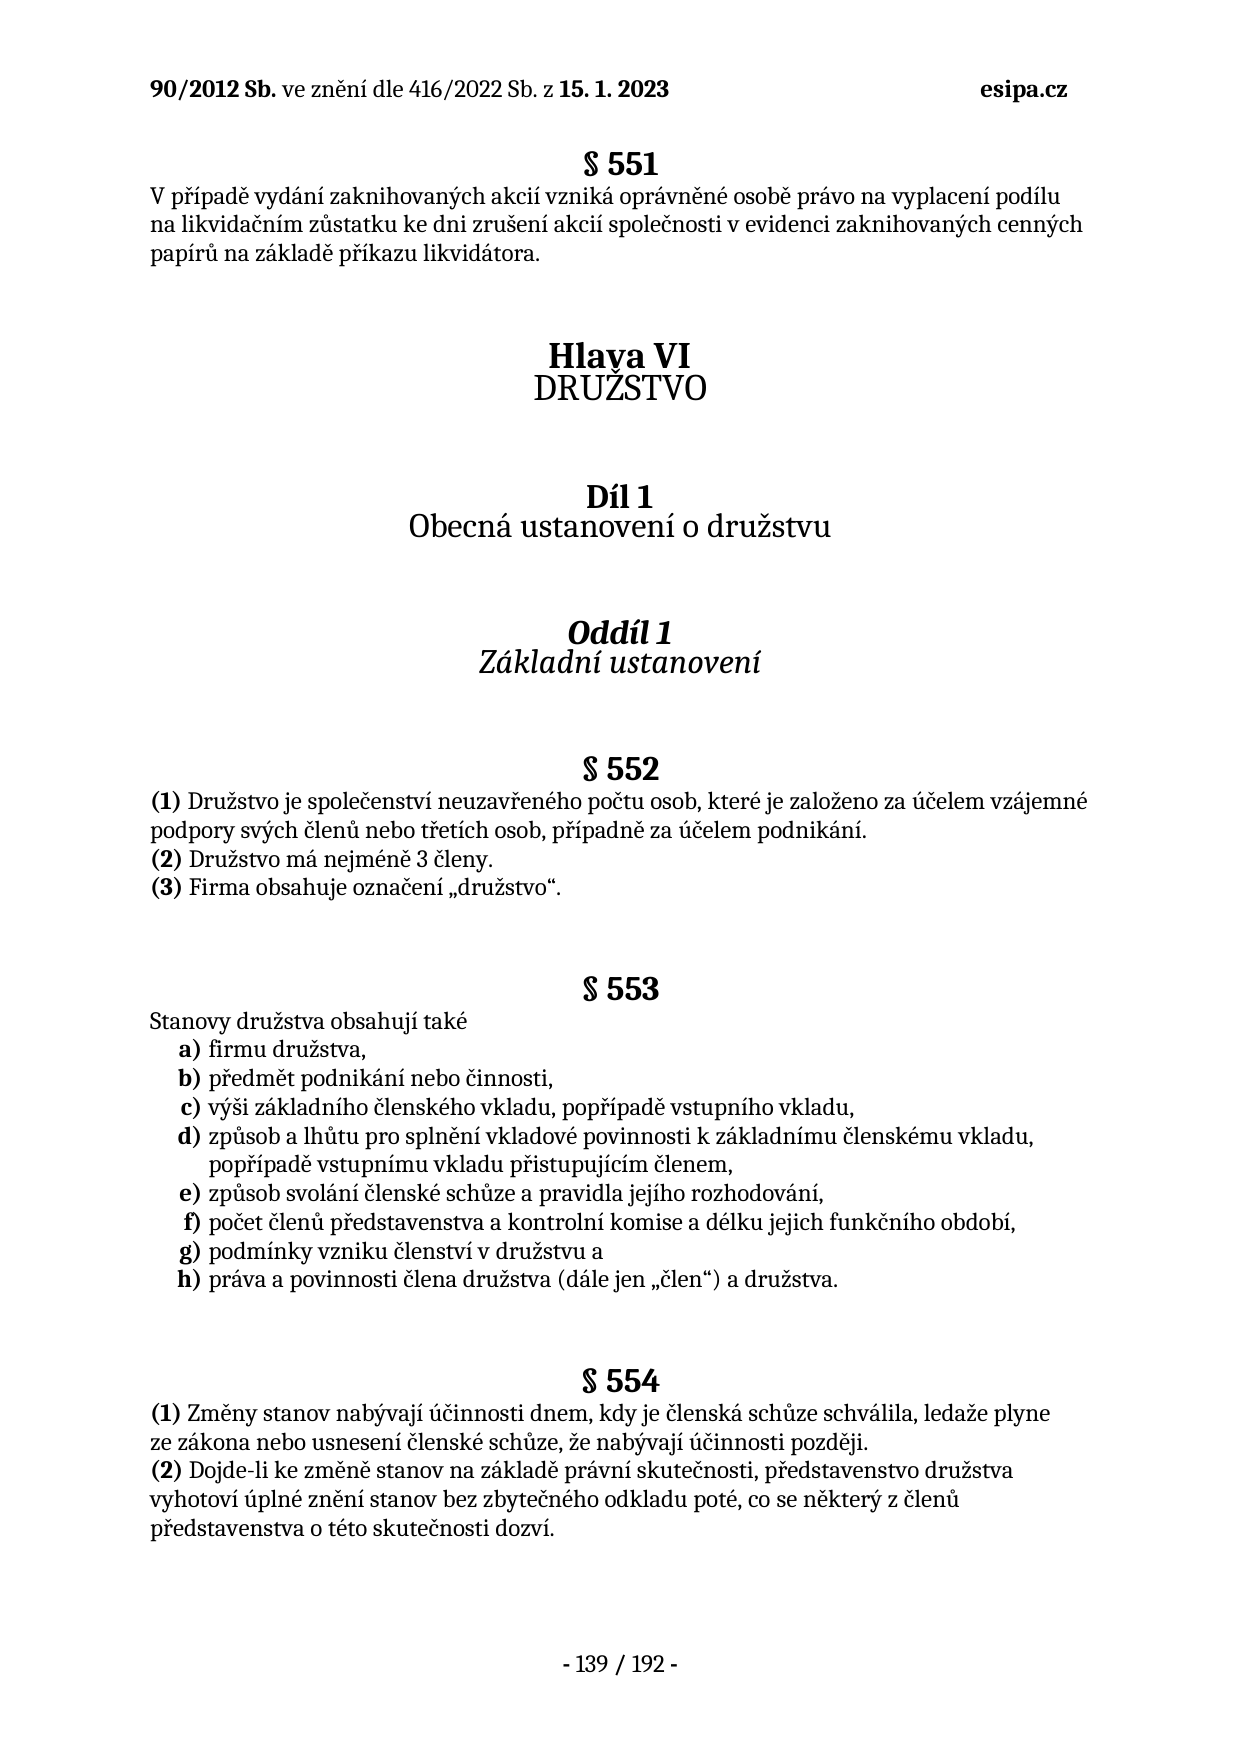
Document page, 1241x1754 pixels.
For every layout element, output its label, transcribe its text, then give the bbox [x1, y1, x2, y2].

subtitle § 553 [150, 975, 1090, 1007]
subtitle Hlava VI -Družstvo [150, 341, 1090, 410]
subtitle § 551 [150, 150, 1090, 182]
text (3) Firma obsahuje označení „družstvo“. [150, 873, 1090, 902]
subtitle Oddíl 1 -Základní ustanovení [150, 619, 1090, 682]
text (1) Družstvo je společenství neuzavřeného počtu osob, které je založeno za účelem vzájemné podpory svých členů nebo třetích osob, případně za účelem podnikání. [150, 787, 1090, 844]
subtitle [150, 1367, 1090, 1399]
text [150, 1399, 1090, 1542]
text V případě vydání zaknihovaných akcií vzniká oprávněné osobě právo na vyplacení podílu na likvidačním zůstatku ke dni zrušení akcií společnosti v evidenci zaknihovaných cenných papírů na základě příkazu likvidátora. [150, 182, 1090, 268]
subtitle § 552 [150, 755, 1090, 787]
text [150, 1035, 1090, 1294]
subtitle Díl 1 -Obecná ustanovení o družstvu [150, 483, 1090, 546]
text (2) Družstvo má nejméně 3 členy. [150, 844, 1090, 873]
text Stanovy družstva obsahují také [150, 1007, 1090, 1035]
